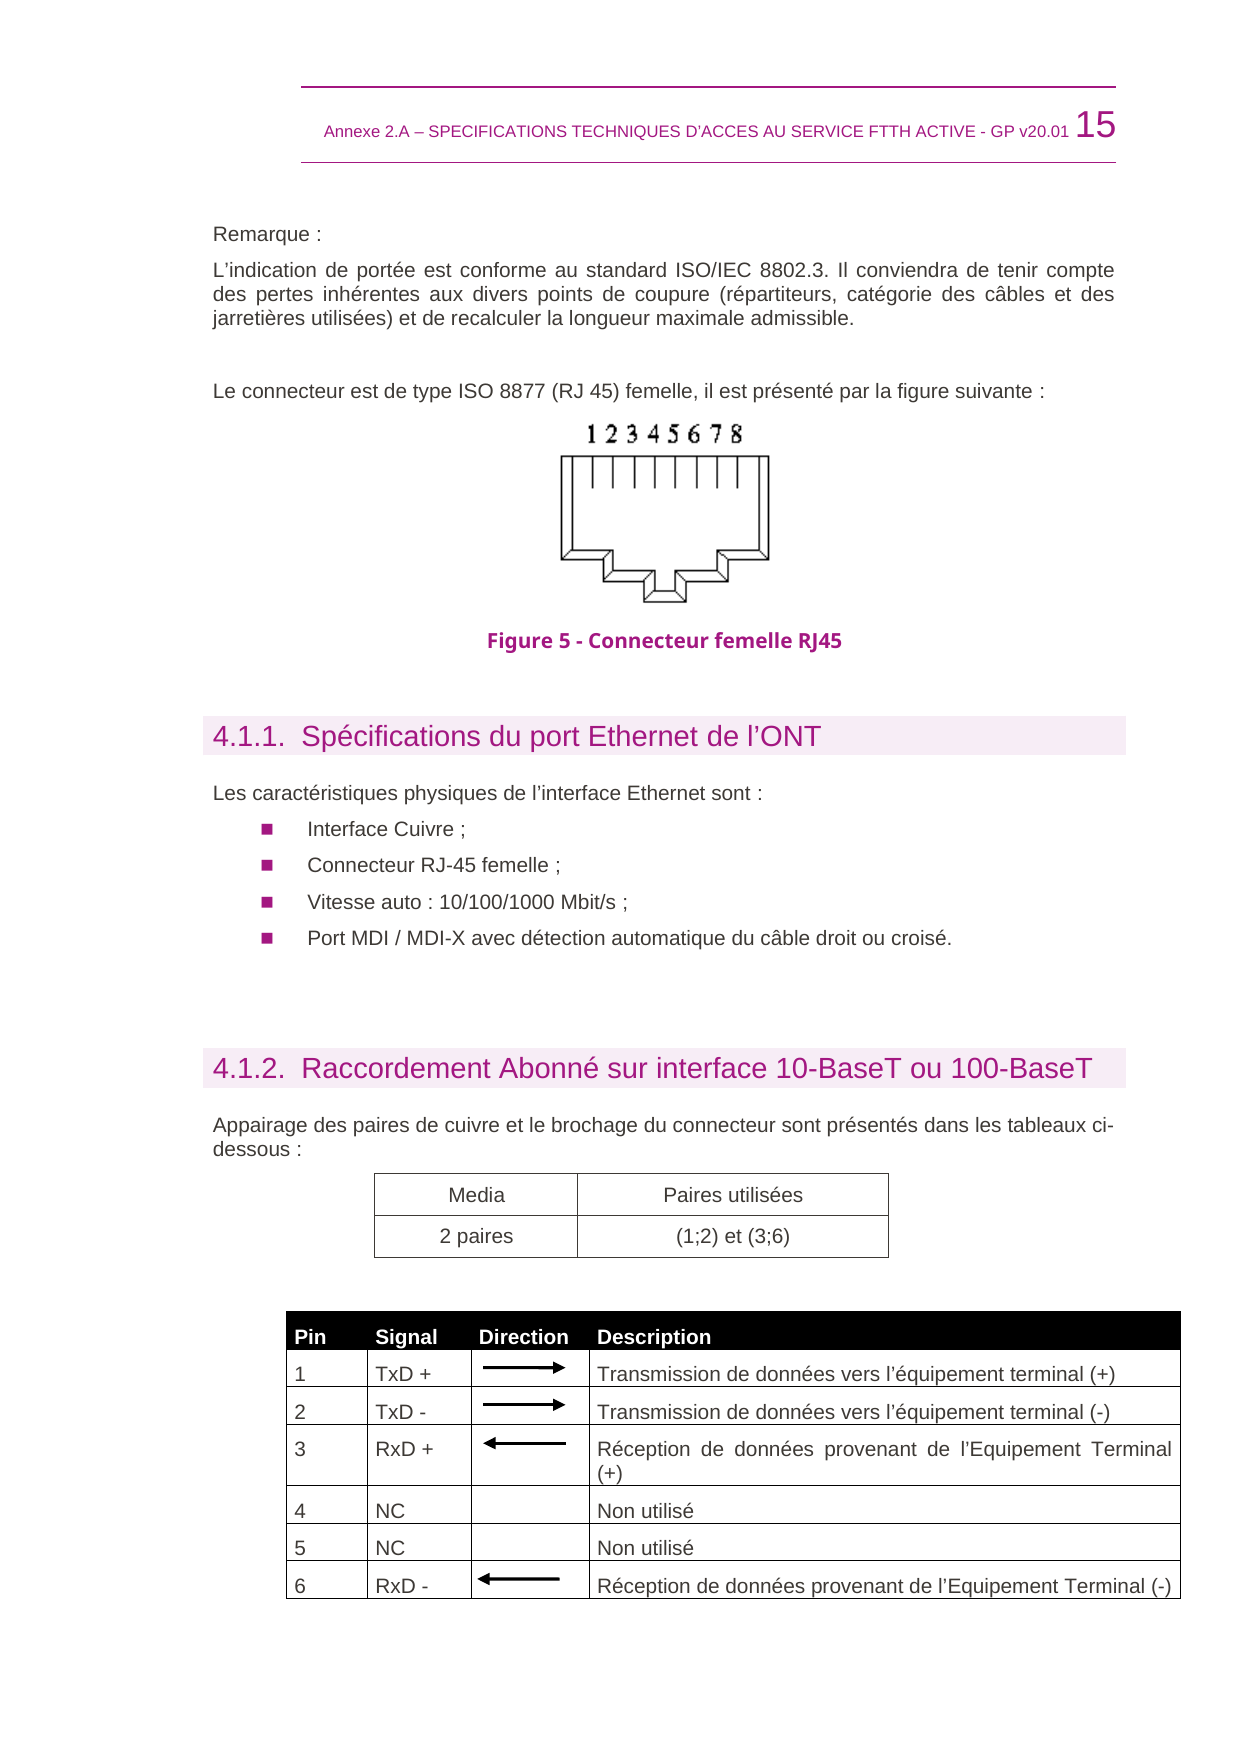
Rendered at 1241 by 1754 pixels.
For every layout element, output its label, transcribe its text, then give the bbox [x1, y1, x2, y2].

table_cell 2 [287, 1387, 367, 1424]
table_cell Transmission de données vers l’équipement terminal (-) [590, 1387, 1180, 1424]
text L’indication de portée est conforme au standard ISO/IEC 8802.3. Il conviendra de tenir compte des pertes inhérentes aux divers points de coupure (répartiteurs, catégorie des câbles et des jarretières utilisées) et de recalculer la longueur maximale admissible. [213, 258, 1116, 330]
text Le connecteur est de type ISO 8877 (RJ 45) femelle, il est présenté par la figure suivante : [213, 379, 1116, 403]
table_cell [472, 1350, 589, 1386]
table_cell 4 [287, 1486, 367, 1523]
table_header Media [375, 1174, 577, 1215]
table_cell Réception de données provenant de l’Equipement Terminal (-) [590, 1561, 1180, 1598]
text Appairage des paires de cuivre et le brochage du connecteur sont présentés dans les tableaux ci-dessous : [213, 1113, 1116, 1161]
table_cell (1;2) et (3;6) [578, 1216, 888, 1257]
table_cell Réception de données provenant de l’Equipement Terminal (+) [590, 1425, 1180, 1485]
text Figure 5 - Connecteur femelle RJ45 [213, 626, 1116, 654]
table_cell [472, 1387, 589, 1424]
table_cell [472, 1486, 589, 1523]
table_cell Non utilisé [590, 1524, 1180, 1560]
table_header Paires utilisées [578, 1174, 888, 1215]
table_header Pin [287, 1312, 367, 1349]
table_header Description [590, 1312, 1180, 1349]
text Port MDI / MDI-X avec détection automatique du câble droit ou croisé. [260, 926, 1116, 950]
list Remarque : [213, 222, 1116, 246]
table_cell TxD - [368, 1387, 471, 1424]
subtitle Spécifications du port Ethernet de l’ONT [204, 717, 1124, 754]
table_cell 6 [287, 1561, 367, 1598]
text Vitesse auto : 10/100/1000 Mbit/s ; [260, 890, 1116, 914]
table_cell 3 [287, 1425, 367, 1485]
table_cell [472, 1561, 589, 1598]
table_cell [472, 1425, 589, 1485]
table_cell RxD + [368, 1425, 471, 1485]
table_cell Transmission de données vers l’équipement terminal (+) [590, 1350, 1180, 1386]
text Interface Cuivre ; [260, 817, 1116, 841]
table_cell 1 [287, 1350, 367, 1386]
table_cell [472, 1524, 589, 1560]
text Les caractéristiques physiques de l’interface Ethernet sont : [213, 780, 1116, 804]
subtitle Raccordement Abonné sur interface 10-BaseT ou 100-BaseT [204, 1049, 1124, 1087]
picture [533, 415, 796, 614]
table_cell 5 [287, 1524, 367, 1560]
table_header Direction [472, 1312, 589, 1349]
table_header Signal [368, 1312, 471, 1349]
table_cell 2 paires [375, 1216, 577, 1257]
table_cell TxD + [368, 1350, 471, 1386]
text Connecteur RJ-45 femelle ; [260, 853, 1116, 877]
table_cell NC [368, 1524, 471, 1560]
table_cell NC [368, 1486, 471, 1523]
table_cell RxD - [368, 1561, 471, 1598]
table_cell Non utilisé [590, 1486, 1180, 1523]
